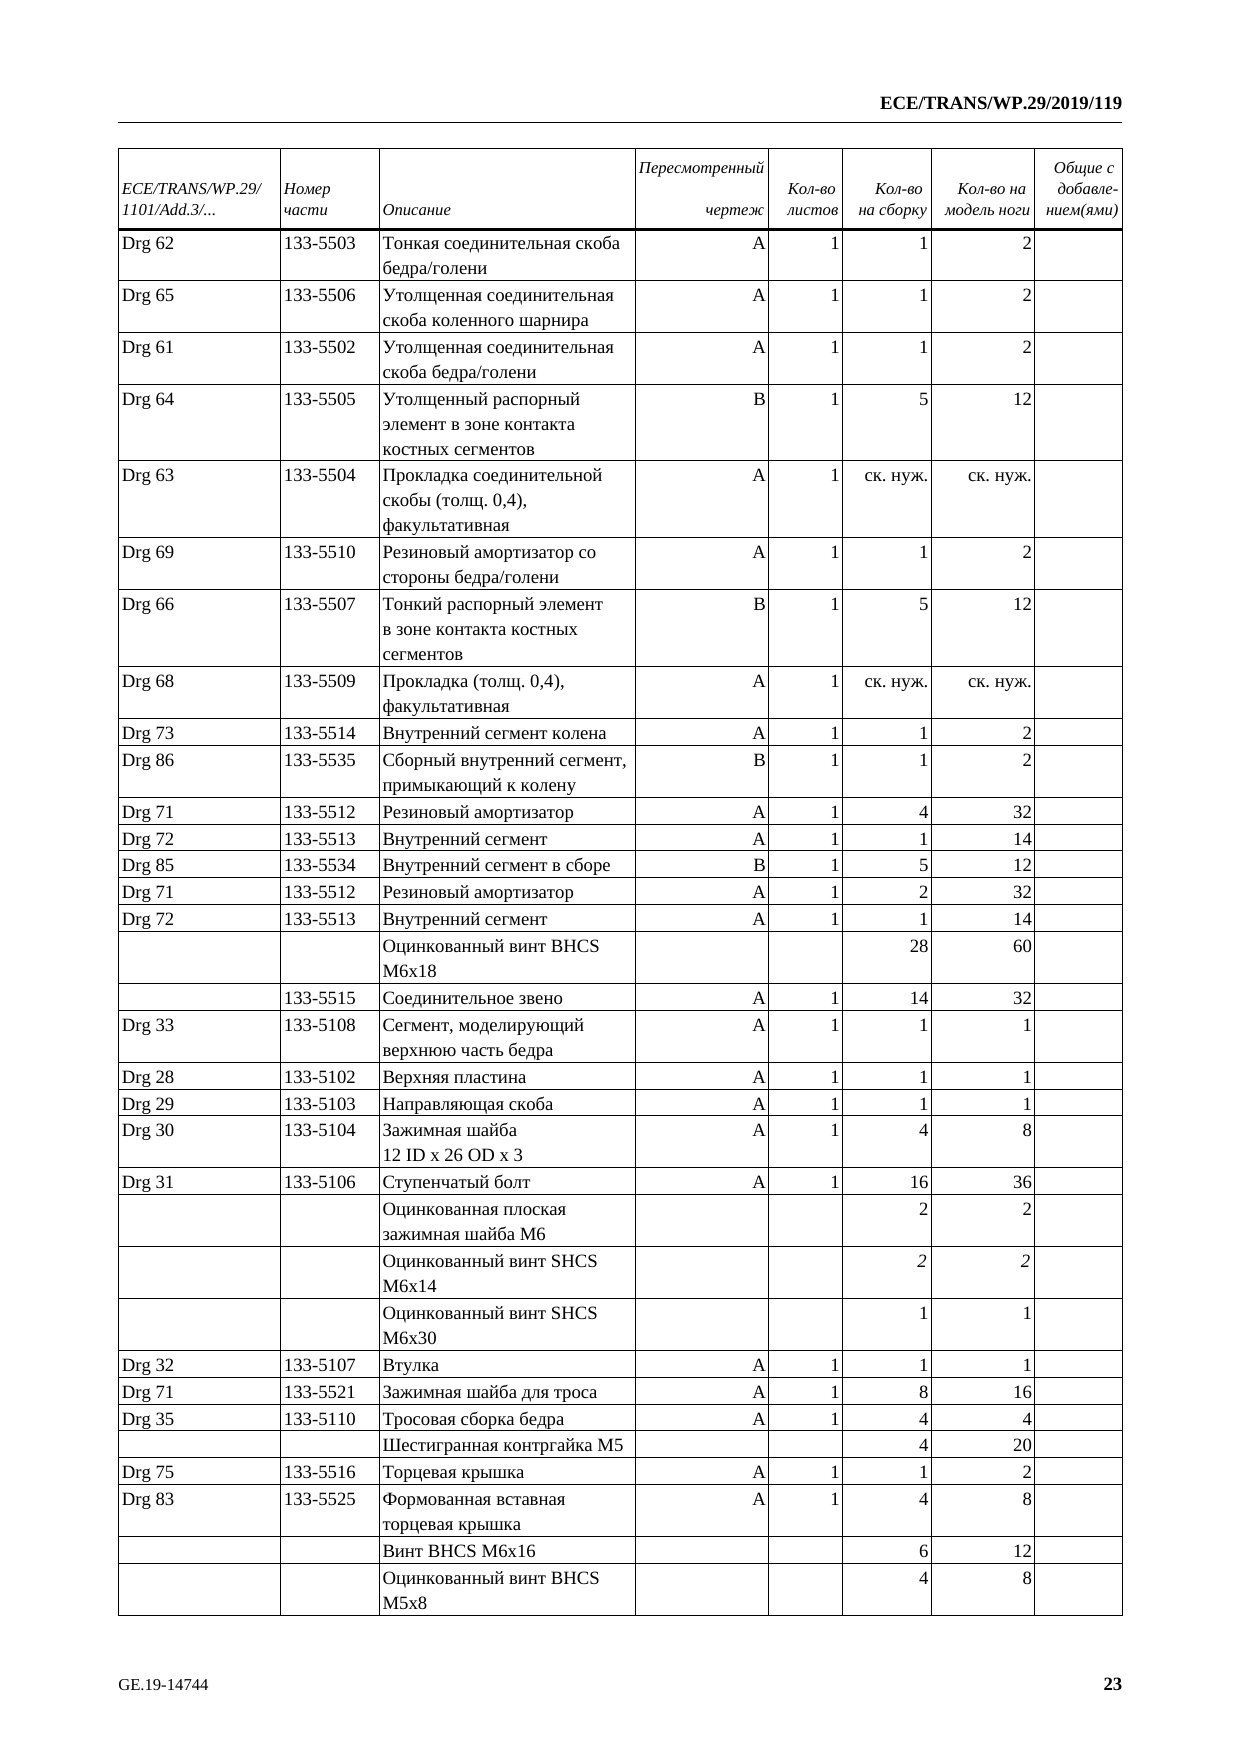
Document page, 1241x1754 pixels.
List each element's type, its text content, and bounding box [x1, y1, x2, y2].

table_cell 133-5534 [281, 851, 379, 877]
table_cell 2 [932, 746, 1034, 797]
table_cell 2 [843, 1247, 931, 1298]
table_cell Втулка [380, 1351, 635, 1377]
table_cell 1 [769, 667, 842, 718]
table_cell Drg 69 [119, 538, 280, 589]
table_cell 133-5107 [281, 1351, 379, 1377]
table_cell 12 [932, 385, 1034, 460]
table_cell Прокладка соединительной скобы (толщ. 0,4), факультативная [380, 461, 635, 537]
table_cell [281, 1537, 379, 1563]
table_cell [1035, 231, 1122, 280]
table_cell 133-5104 [281, 1116, 379, 1167]
table_cell Направляющая скоба [380, 1090, 635, 1115]
table_cell A [636, 1485, 768, 1536]
table_cell Утолщенная соединительная скоба бедра/голени [380, 333, 635, 383]
table_cell 14 [932, 825, 1034, 850]
table_cell 16 [932, 1378, 1034, 1403]
table_cell [1035, 1431, 1122, 1457]
table_cell ск. нуж. [932, 667, 1034, 718]
table_cell Drg 85 [119, 851, 280, 877]
table_cell 5 [843, 590, 931, 666]
table_cell 133-5513 [281, 825, 379, 850]
table_cell 133-5103 [281, 1090, 379, 1115]
table_cell 12 [932, 590, 1034, 666]
table_cell 1 [843, 231, 931, 280]
table_cell [1035, 1378, 1122, 1403]
table_cell 1 [769, 1168, 842, 1194]
table_cell Drg 71 [119, 878, 280, 904]
table_cell [1035, 538, 1122, 589]
table_cell 2 [843, 878, 931, 904]
table_cell [1035, 667, 1122, 718]
table_cell 1 [769, 538, 842, 589]
table_cell 1 [769, 1378, 842, 1403]
table_cell [281, 1299, 379, 1350]
table_cell 36 [932, 1168, 1034, 1194]
table_cell [119, 984, 280, 1010]
table_cell Зажимная шайба 12 ID x 26 OD x 3 [380, 1116, 635, 1167]
table_cell Drg 68 [119, 667, 280, 718]
table_cell 1 [769, 878, 842, 904]
table_cell B [636, 385, 768, 460]
table_cell 1 [769, 798, 842, 823]
table_cell Тонкая соединительная скоба бедра/голени [380, 231, 635, 280]
table_cell [1035, 932, 1122, 983]
table_cell Резиновый амортизатор со стороны бедра/голени [380, 538, 635, 589]
table_cell 1 [769, 1116, 842, 1167]
table_cell A [636, 878, 768, 904]
table_cell [1035, 1299, 1122, 1350]
table_cell [636, 932, 768, 983]
table_cell [1035, 1537, 1122, 1563]
table_cell [769, 1564, 842, 1615]
table_cell [119, 1299, 280, 1350]
table_cell [1035, 1116, 1122, 1167]
table_cell [281, 1247, 379, 1298]
table_cell A [636, 1090, 768, 1115]
table_cell 2 [932, 1247, 1034, 1298]
table_cell [1035, 1011, 1122, 1062]
table_cell 1 [769, 825, 842, 850]
table_cell ск. нуж. [843, 461, 931, 537]
table_cell 32 [932, 798, 1034, 823]
table_cell [636, 1537, 768, 1563]
table_cell 1 [932, 1090, 1034, 1115]
table_cell [1035, 878, 1122, 904]
table_cell 1 [769, 385, 842, 460]
table_cell 60 [932, 932, 1034, 983]
table_cell 4 [932, 1405, 1034, 1430]
table_cell [1035, 1247, 1122, 1298]
table_cell 133-5102 [281, 1063, 379, 1088]
table_cell A [636, 1351, 768, 1377]
table_cell Drg 73 [119, 719, 280, 745]
table_cell Drg 35 [119, 1405, 280, 1430]
table_cell A [636, 1063, 768, 1088]
table_cell Ступенчатый болт [380, 1168, 635, 1194]
table_cell Винт BHCS M6x16 [380, 1537, 635, 1563]
table_cell [1035, 461, 1122, 537]
table_cell [769, 1431, 842, 1457]
table_cell 1 [769, 905, 842, 931]
table_header Номер части [281, 149, 379, 228]
table_cell Drg 66 [119, 590, 280, 666]
table_cell [119, 1537, 280, 1563]
table_cell 1 [843, 825, 931, 850]
table_header Пересмотренный чертеж [636, 149, 768, 228]
table_cell 2 [932, 538, 1034, 589]
table_cell 1 [843, 538, 931, 589]
table_cell 1 [843, 905, 931, 931]
table_cell Тросовая сборка бедра [380, 1405, 635, 1430]
table_header Кол-во на модель ноги [932, 149, 1034, 228]
table_cell 133-5514 [281, 719, 379, 745]
table_cell 1 [769, 1351, 842, 1377]
table_cell Оцинкованный винт BHCS M5x8 [380, 1564, 635, 1615]
table_cell Drg 71 [119, 798, 280, 823]
table_cell Drg 63 [119, 461, 280, 537]
table_cell [769, 1247, 842, 1298]
table_cell 133-5509 [281, 667, 379, 718]
table_cell [281, 932, 379, 983]
table_cell 5 [843, 385, 931, 460]
table_cell Зажимная шайба для троса [380, 1378, 635, 1403]
table_cell 4 [843, 798, 931, 823]
table_cell Drg 31 [119, 1168, 280, 1194]
table_cell 1 [769, 1405, 842, 1430]
table_cell [769, 1299, 842, 1350]
table_cell Drg 72 [119, 905, 280, 931]
table_cell 4 [843, 1485, 931, 1536]
table_cell [1035, 1090, 1122, 1115]
table_cell [1035, 1063, 1122, 1088]
table_cell [1035, 385, 1122, 460]
table_header Описание [380, 149, 635, 228]
table_cell [1035, 984, 1122, 1010]
table_cell 1 [769, 590, 842, 666]
table_cell 133-5106 [281, 1168, 379, 1194]
table_header ECE/TRANS/WP.29/ 1101/Add.3/... [119, 149, 280, 228]
table_cell 6 [843, 1537, 931, 1563]
table_cell 8 [843, 1378, 931, 1403]
table_cell 1 [843, 1090, 931, 1115]
table_cell 133-5506 [281, 281, 379, 332]
table_cell [1035, 1168, 1122, 1194]
table_cell 1 [843, 1351, 931, 1377]
table_cell [636, 1564, 768, 1615]
table_cell [1035, 851, 1122, 877]
table_cell 133-5521 [281, 1378, 379, 1403]
table_header Кол-во листов [769, 149, 842, 228]
table_cell B [636, 590, 768, 666]
table_cell 14 [932, 905, 1034, 931]
table_cell [1035, 333, 1122, 383]
table_cell Drg 72 [119, 825, 280, 850]
table_cell 1 [769, 461, 842, 537]
table_cell [119, 1195, 280, 1246]
table_cell Внутренний сегмент [380, 905, 635, 931]
table_cell A [636, 1405, 768, 1430]
table_cell Оцинкованный винт SHCS M6x14 [380, 1247, 635, 1298]
table_cell 4 [843, 1405, 931, 1430]
table_cell 133-5502 [281, 333, 379, 383]
table_cell [119, 932, 280, 983]
table_cell 2 [932, 1458, 1034, 1484]
table_cell 1 [843, 1458, 931, 1484]
table_cell 20 [932, 1431, 1034, 1457]
table_header Общие с добавле- нием(ями) [1035, 149, 1122, 228]
table_cell Соединительное звено [380, 984, 635, 1010]
table_cell Оцинкованная плоская зажимная шайба М6 [380, 1195, 635, 1246]
table_cell 5 [843, 851, 931, 877]
table_cell 1 [769, 333, 842, 383]
table_cell 1 [932, 1011, 1034, 1062]
table_cell [769, 1537, 842, 1563]
table_cell Drg 30 [119, 1116, 280, 1167]
table_cell Drg 62 [119, 231, 280, 280]
table_cell [1035, 1195, 1122, 1246]
table_cell B [636, 851, 768, 877]
table_cell Drg 32 [119, 1351, 280, 1377]
table_cell 1 [843, 719, 931, 745]
table_header Кол-во на сборку [843, 149, 931, 228]
table_cell Drg 71 [119, 1378, 280, 1403]
table_cell [1035, 746, 1122, 797]
table_cell [119, 1431, 280, 1457]
table_cell [281, 1431, 379, 1457]
table_cell Резиновый амортизатор [380, 878, 635, 904]
table_cell 4 [843, 1116, 931, 1167]
table_cell A [636, 333, 768, 383]
table_cell 2 [843, 1195, 931, 1246]
table_cell A [636, 1011, 768, 1062]
table_cell ск. нуж. [843, 667, 931, 718]
table_cell Drg 83 [119, 1485, 280, 1536]
table_cell 1 [769, 1458, 842, 1484]
table_cell [636, 1431, 768, 1457]
table_cell 133-5512 [281, 798, 379, 823]
table_cell [1035, 798, 1122, 823]
table_cell 2 [932, 1195, 1034, 1246]
table_cell [1035, 905, 1122, 931]
table_cell [636, 1247, 768, 1298]
table_cell [1035, 590, 1122, 666]
table_cell 1 [932, 1299, 1034, 1350]
table_cell 1 [769, 1063, 842, 1088]
table_cell Drg 64 [119, 385, 280, 460]
table_cell A [636, 1458, 768, 1484]
table_cell 1 [769, 1011, 842, 1062]
table_cell 1 [843, 333, 931, 383]
table_cell 133-5516 [281, 1458, 379, 1484]
table_cell 28 [843, 932, 931, 983]
table_cell 1 [932, 1351, 1034, 1377]
table_cell Формованная вставная торцевая крышка [380, 1485, 635, 1536]
table_cell 2 [932, 333, 1034, 383]
table_cell 16 [843, 1168, 931, 1194]
table_cell 12 [932, 1537, 1034, 1563]
table_cell Сборный внутренний сегмент, примыкающий к колену [380, 746, 635, 797]
table_cell A [636, 719, 768, 745]
table_cell 2 [932, 719, 1034, 745]
table_cell 133-5525 [281, 1485, 379, 1536]
table_cell 8 [932, 1116, 1034, 1167]
table_cell [1035, 1405, 1122, 1430]
table_cell [636, 1299, 768, 1350]
table_cell B [636, 746, 768, 797]
table_cell [119, 1247, 280, 1298]
table_cell Утолщенная соединительная скоба коленного шарнира [380, 281, 635, 332]
table_cell 133-5505 [281, 385, 379, 460]
table_cell A [636, 538, 768, 589]
table_cell 32 [932, 878, 1034, 904]
table_cell A [636, 984, 768, 1010]
table_cell 32 [932, 984, 1034, 1010]
table_cell [1035, 1351, 1122, 1377]
table_cell A [636, 1116, 768, 1167]
table_cell 1 [769, 851, 842, 877]
table_cell 1 [769, 719, 842, 745]
table_cell 8 [932, 1485, 1034, 1536]
table_cell 12 [932, 851, 1034, 877]
table_cell A [636, 667, 768, 718]
table_cell Утолщенный распорный элемент в зоне контакта костных сегментов [380, 385, 635, 460]
table_cell [769, 932, 842, 983]
table_cell 1 [843, 1063, 931, 1088]
table_cell A [636, 798, 768, 823]
table_cell 1 [769, 231, 842, 280]
table_cell Прокладка (толщ. 0,4), факультативная [380, 667, 635, 718]
table_cell [1035, 719, 1122, 745]
table_cell 1 [769, 1485, 842, 1536]
table_cell 1 [932, 1063, 1034, 1088]
table_cell A [636, 1168, 768, 1194]
table_cell 1 [769, 746, 842, 797]
table_cell [1035, 1458, 1122, 1484]
table_cell Сегмент, моделирующий верхнюю часть бедра [380, 1011, 635, 1062]
table_cell [281, 1195, 379, 1246]
table_cell [281, 1564, 379, 1615]
table_cell Верхняя пластина [380, 1063, 635, 1088]
table_cell [1035, 1564, 1122, 1615]
table_cell A [636, 461, 768, 537]
table_cell 133-5108 [281, 1011, 379, 1062]
table_cell 133-5110 [281, 1405, 379, 1430]
table_cell 1 [843, 746, 931, 797]
table_cell Внутренний сегмент в сборе [380, 851, 635, 877]
table_cell [1035, 281, 1122, 332]
table_cell 2 [932, 281, 1034, 332]
table_cell A [636, 825, 768, 850]
table_cell Резиновый амортизатор [380, 798, 635, 823]
table_cell 4 [843, 1564, 931, 1615]
table_cell 133-5515 [281, 984, 379, 1010]
table_cell A [636, 281, 768, 332]
table_cell 133-5535 [281, 746, 379, 797]
table_cell [769, 1195, 842, 1246]
table_cell A [636, 231, 768, 280]
table_cell Оцинкованный винт BHCS M6x18 [380, 932, 635, 983]
table_cell 133-5512 [281, 878, 379, 904]
table_cell Drg 29 [119, 1090, 280, 1115]
table_cell Drg 33 [119, 1011, 280, 1062]
table_cell 1 [769, 1090, 842, 1115]
table_cell 133-5507 [281, 590, 379, 666]
table_cell Drg 28 [119, 1063, 280, 1088]
table_cell 4 [843, 1431, 931, 1457]
table_cell Drg 65 [119, 281, 280, 332]
table_cell A [636, 1378, 768, 1403]
table_cell 133-5510 [281, 538, 379, 589]
table_cell Внутренний сегмент колена [380, 719, 635, 745]
table_cell [1035, 1485, 1122, 1536]
table_cell ск. нуж. [932, 461, 1034, 537]
table_cell 1 [843, 1299, 931, 1350]
table_cell 1 [769, 281, 842, 332]
table_cell 1 [843, 281, 931, 332]
table_cell A [636, 905, 768, 931]
table_cell Торцевая крышка [380, 1458, 635, 1484]
table_cell [636, 1195, 768, 1246]
table_cell 1 [843, 1011, 931, 1062]
table_cell Тонкий распорный элемент в зоне контакта костных сегментов [380, 590, 635, 666]
table_cell 1 [769, 984, 842, 1010]
table_cell 8 [932, 1564, 1034, 1615]
table_cell [1035, 825, 1122, 850]
table_cell Drg 86 [119, 746, 280, 797]
table_cell 133-5504 [281, 461, 379, 537]
table_cell Оцинкованный винт SHCS M6x30 [380, 1299, 635, 1350]
table_cell [119, 1564, 280, 1615]
table_cell 133-5513 [281, 905, 379, 931]
table_cell Внутренний сегмент [380, 825, 635, 850]
table_cell Drg 75 [119, 1458, 280, 1484]
table_cell 2 [932, 231, 1034, 280]
table_cell 133-5503 [281, 231, 379, 280]
table_cell Drg 61 [119, 333, 280, 383]
table_cell Шестигранная контргайка M5 [380, 1431, 635, 1457]
table_cell 14 [843, 984, 931, 1010]
